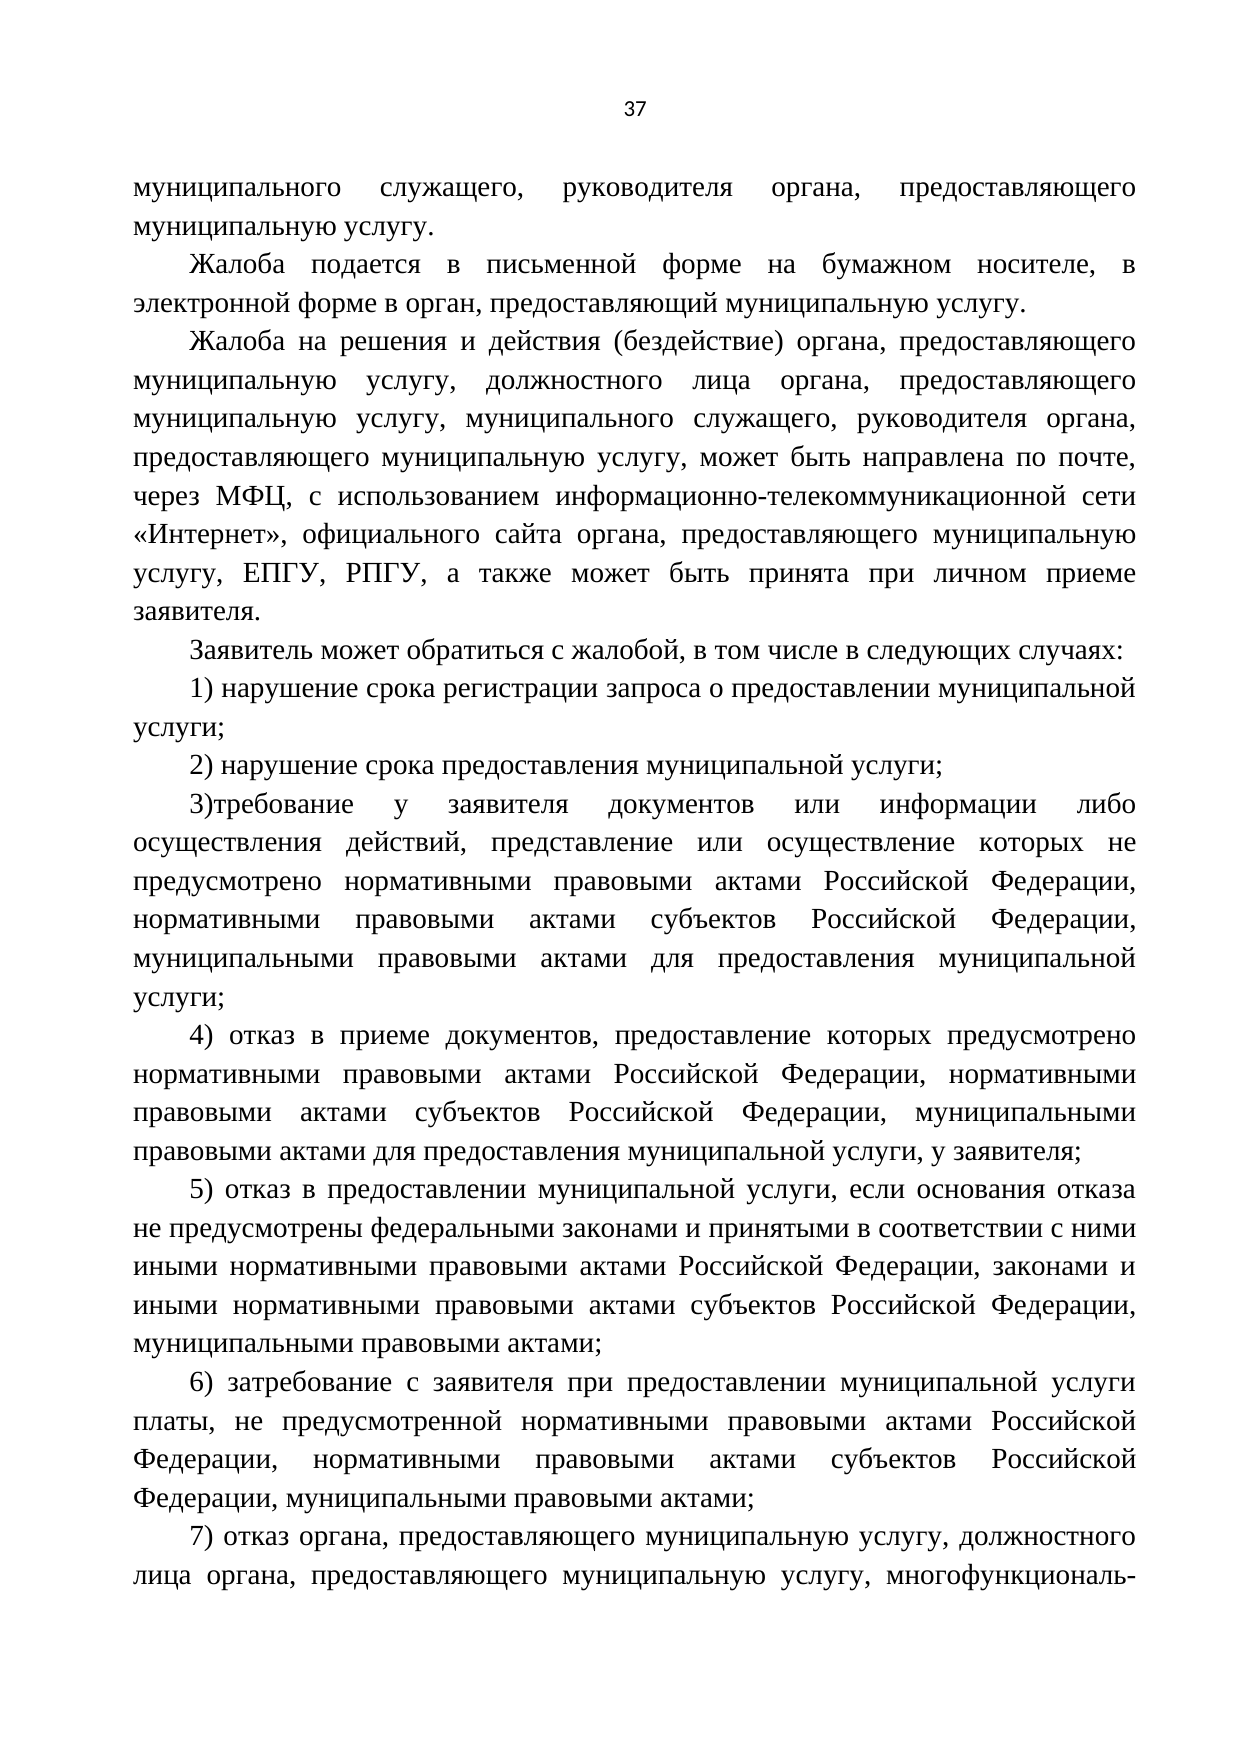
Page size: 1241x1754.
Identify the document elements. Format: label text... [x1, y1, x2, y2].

text Жалоба подается в письменной форме на бумажном носителе, в электронной форме в орган, предоставляющий муниципальную услугу. [133, 246, 1137, 318]
text Заявитель может обратиться с жалобой, в том числе в следующих случаях: [133, 632, 1137, 665]
text Жалоба на решения и действия (бездействие) органа, предоставляющего муниципальную услугу, должностного лица органа, предоставляющего муниципальную услугу, муниципального служащего, руководителя органа, предоставляющего муниципальную услугу, может быть направлена по почте, через МФЦ, с использованием информационно-телекоммуникационной сети «Интернет», официального сайта органа, предоставляющего муниципальную услугу, ЕПГУ, РПГУ, а также может быть принята при личном приеме заявителя. [133, 323, 1137, 627]
text 4) отказ в приеме документов, предоставление которых предусмотрено нормативными правовыми актами Российской Федерации, нормативными правовыми актами субъектов Российской Федерации, муниципальными правовыми актами для предоставления муниципальной услуги, у заявителя; [133, 1017, 1137, 1166]
text 1) нарушение срока регистрации запроса о предоставлении муниципальной услуги; [133, 670, 1137, 742]
text 6) затребование с заявителя при предоставлении муниципальной услуги платы, не предусмотренной нормативными правовыми актами Российской Федерации, нормативными правовыми актами субъектов Российской Федерации, муниципальными правовыми актами; [133, 1364, 1137, 1513]
text 2) нарушение срока предоставления муниципальной услуги; [133, 747, 1137, 781]
text 5) отказ в предоставлении муниципальной услуги, если основания отказа не предусмотрены федеральными законами и принятыми в соответствии с ними иными нормативными правовыми актами Российской Федерации, законами и иными нормативными правовыми актами субъектов Российской Федерации, муниципальными правовыми актами; [133, 1171, 1137, 1359]
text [133, 169, 1137, 241]
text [133, 1518, 1137, 1590]
text 3)требование у заявителя документов или информации либо осуществления действий, представление или осуществление которых не предусмотрено нормативными правовыми актами Российской Федерации, нормативными правовыми актами субъектов Российской Федерации, муниципальными правовыми актами для предоставления муниципальной услуги; [133, 786, 1137, 1012]
